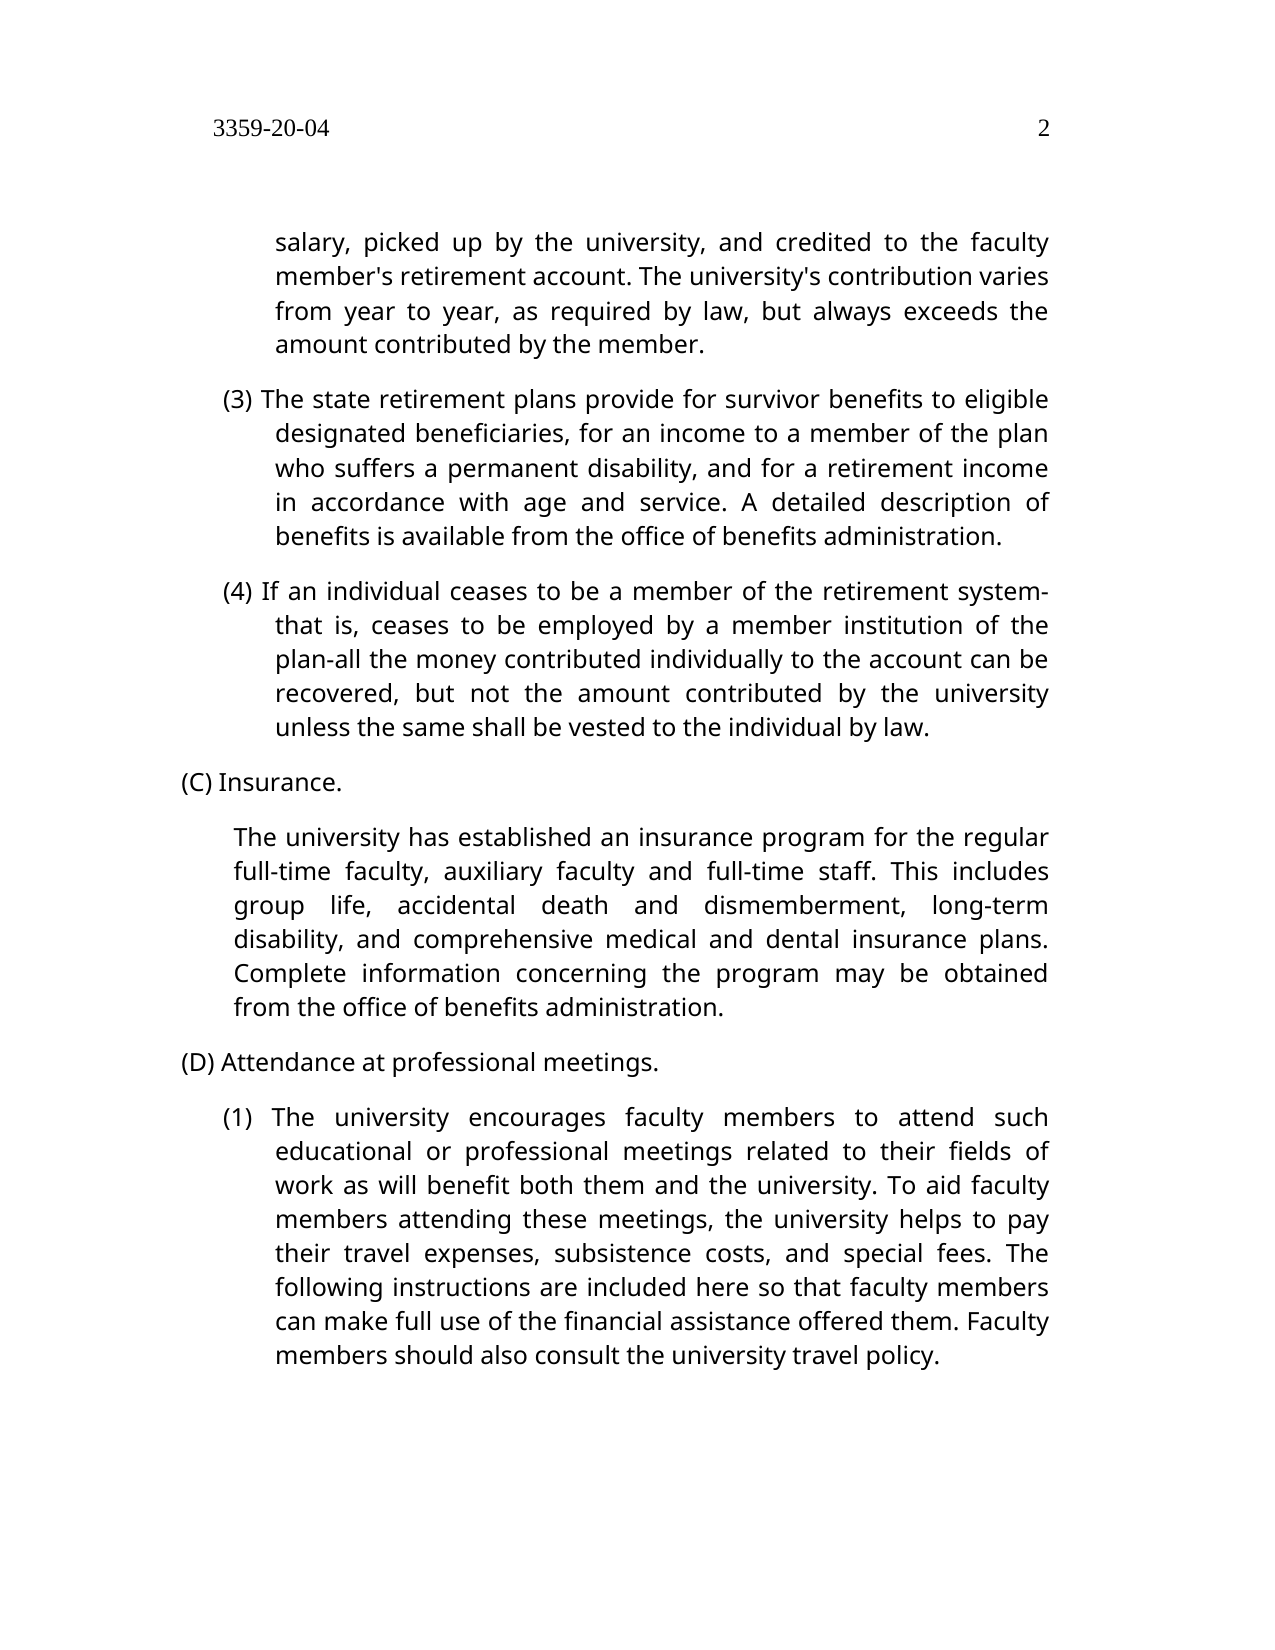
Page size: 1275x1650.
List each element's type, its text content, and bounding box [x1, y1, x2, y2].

text The university has established an insurance program for the regular full-time faculty, auxiliary faculty and full-time staff. This includes group life, accidental death and dismemberment, long-term disability, and comprehensive medical and dental insurance plans. Complete information concerning the program may be obtained from the office of benefits administration. [233, 819, 1050, 1024]
text (C) Insurance. [181, 764, 1050, 798]
text (3) The state retirement plans provide for survivor benefits to eligible designated beneficiaries, for an income to a member of the plan who suffers a permanent disability, and for a retirement income in accordance with age and service. A detailed description of benefits is available from the office of benefits administration. [223, 382, 1050, 552]
text (4) If an individual ceases to be a member of the retirement system-that is, ceases to be employed by a member institution of the plan-all the money contributed individually to the account can be recovered, but not the amount contributed by the university unless the same shall be vested to the individual by law. [223, 573, 1050, 743]
text (1) The university encourages faculty members to attend such educational or professional meetings related to their fields of work as will benefit both them and the university. To aid faculty members attending these meetings, the university helps to pay their travel expenses, subsistence costs, and special fees. The following instructions are included here so that faculty members can make full use of the financial assistance offered them. Faculty members should also consult the university travel policy. [223, 1099, 1050, 1372]
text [223, 225, 1050, 361]
text (D) Attendance at professional meetings. [181, 1044, 1050, 1078]
